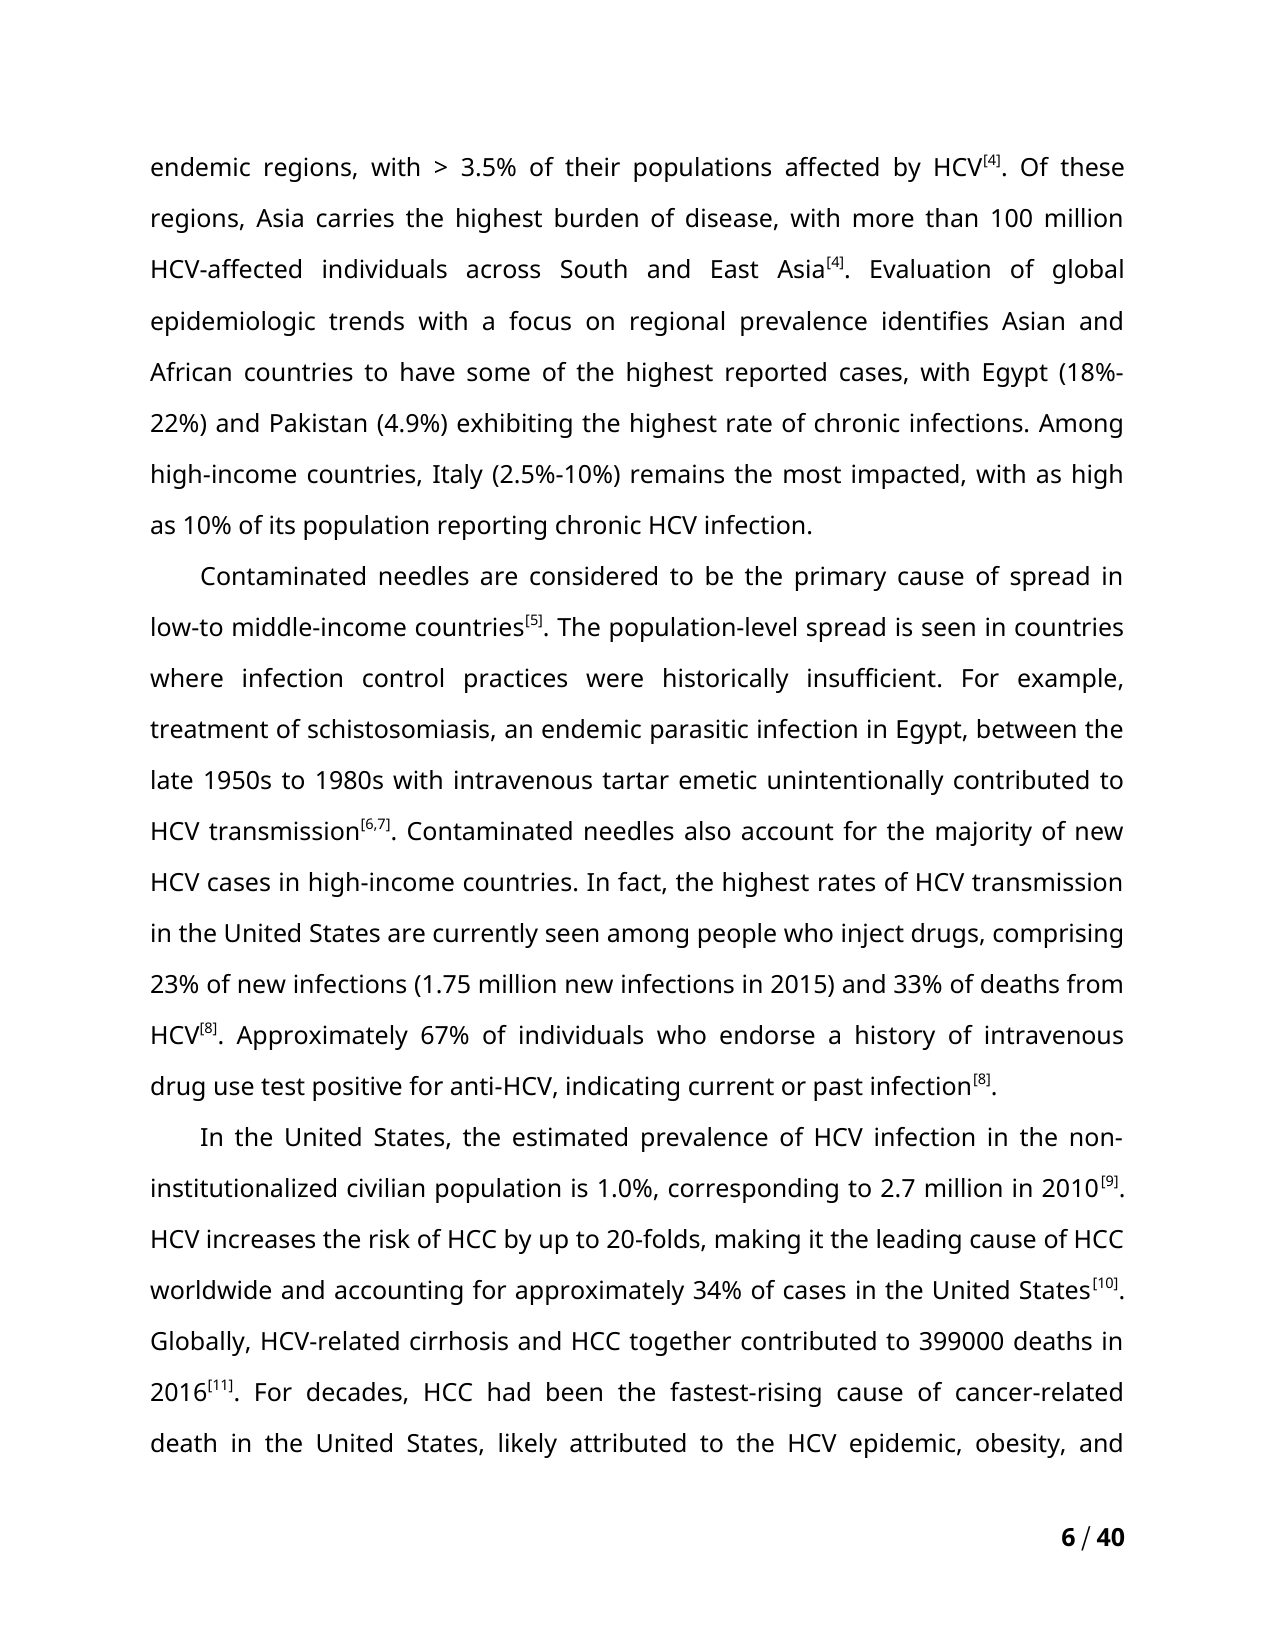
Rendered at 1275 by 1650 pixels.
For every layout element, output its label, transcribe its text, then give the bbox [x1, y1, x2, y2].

text Contaminated needles are considered to be the primary cause of spread in low-to middle-income countries[5]. The population-level spread is seen in countries where infection control practices were historically insufficient. For example, treatment of schistosomiasis, an endemic parasitic infection in Egypt, between the late 1950s to 1980s with intravenous tartar emetic unintentionally contributed to HCV transmission[6,7]. Contaminated needles also account for the majority of new HCV cases in high-income countries. In fact, the highest rates of HCV transmission in the United States are currently seen among people who inject drugs, comprising 23% of new infections (1.75 million new infections in 2015) and 33% of deaths from HCV[8]. Approximately 67% of individuals who endorse a history of intravenous drug use test positive for anti-HCV, indicating current or past infection[8]. [150, 558, 1125, 1103]
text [150, 1120, 1125, 1460]
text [150, 150, 1125, 541]
